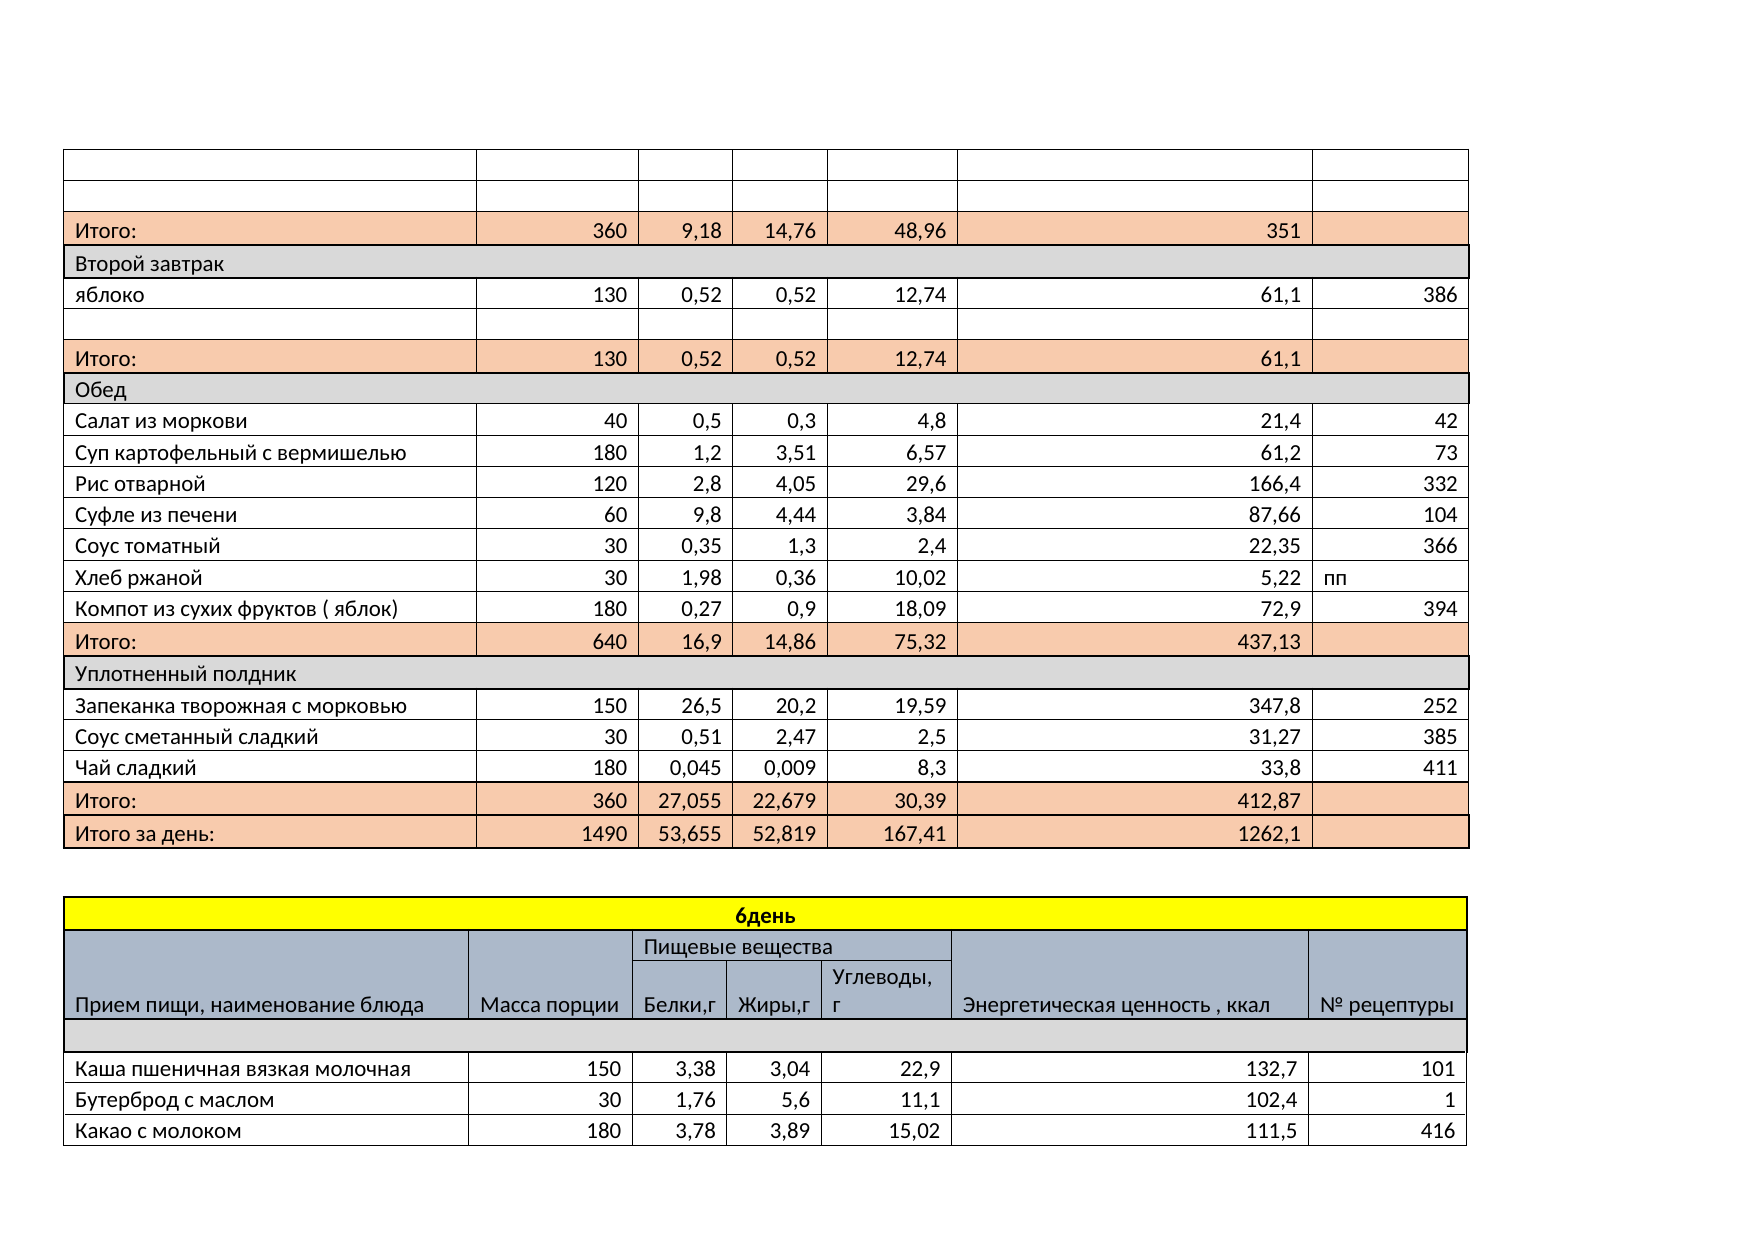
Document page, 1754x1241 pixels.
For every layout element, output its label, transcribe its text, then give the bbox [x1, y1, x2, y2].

table_cell [1313, 340, 1468, 372]
table_cell 5,6 [727, 1083, 821, 1113]
table_cell [64, 150, 476, 180]
table_cell Жиры,г [727, 961, 821, 1018]
table_cell 5,22 [958, 561, 1312, 591]
table_cell № рецептуры [1309, 931, 1466, 1018]
table_cell [1313, 623, 1468, 655]
table_cell 150 [477, 690, 638, 719]
table_cell [64, 309, 476, 339]
table_cell 31,27 [958, 720, 1312, 750]
table_cell 180 [477, 592, 638, 622]
table_cell 411 [1313, 751, 1468, 781]
table_cell 180 [477, 436, 638, 466]
table_cell 0,045 [639, 751, 732, 781]
table_cell 351 [958, 212, 1312, 244]
table_cell 1 [1309, 1082, 1466, 1113]
table_cell 180 [469, 1115, 632, 1145]
table_cell 640 [477, 623, 638, 655]
table_cell 4,05 [733, 467, 827, 497]
table_cell 12,74 [828, 279, 957, 308]
table_cell 101 [1309, 1051, 1466, 1082]
table_cell 18,09 [828, 592, 957, 622]
table_cell 22,9 [822, 1053, 951, 1082]
table_cell 0,52 [733, 279, 827, 308]
table_cell 61,1 [958, 340, 1312, 372]
table_cell 394 [1313, 592, 1468, 622]
table_cell 386 [1313, 279, 1468, 308]
table_cell 130 [477, 279, 638, 308]
table_cell 332 [1313, 467, 1468, 497]
table_cell 61,2 [958, 436, 1312, 466]
table_cell 22,679 [733, 783, 827, 814]
table_cell [958, 309, 1312, 339]
table_cell 0,009 [733, 751, 827, 781]
table_cell 30 [477, 720, 638, 750]
table_cell 30 [477, 561, 638, 591]
table_cell 437,13 [958, 623, 1312, 655]
table_cell 366 [1313, 529, 1468, 559]
table_cell 252 [1313, 690, 1468, 719]
table_cell 360 [477, 212, 638, 244]
table_cell Каша пшеничная вязкая молочная [64, 1053, 468, 1082]
table_cell 8,3 [828, 751, 957, 781]
table_cell 2,8 [639, 467, 732, 497]
table_cell 16,9 [639, 623, 732, 655]
table_cell 0,9 [733, 592, 827, 622]
table_cell 1,76 [633, 1083, 726, 1113]
table_cell Масса порции [469, 931, 632, 1018]
table_cell 20,2 [733, 690, 827, 719]
table_cell [958, 150, 1312, 180]
table_cell 2,4 [828, 529, 957, 559]
table_cell 412,87 [958, 783, 1312, 814]
table_cell Обед [65, 374, 1468, 403]
table_cell Чай сладкий [64, 751, 476, 781]
table_cell [828, 309, 957, 339]
table_cell 347,8 [958, 690, 1312, 719]
table_cell [1313, 212, 1468, 244]
table_cell 87,66 [958, 498, 1312, 528]
table_cell Соус томатный [64, 529, 476, 559]
table_cell 180 [477, 751, 638, 781]
table_cell Углеводы,г [822, 961, 951, 1018]
table_cell 3,51 [733, 436, 827, 466]
table_cell 130 [477, 340, 638, 372]
table_cell 15,02 [822, 1115, 951, 1145]
table_cell Второй завтрак [65, 246, 1468, 277]
table_cell 2,47 [733, 720, 827, 750]
table_cell 150 [469, 1053, 632, 1082]
table_cell 9,8 [639, 498, 732, 528]
table_cell 0,51 [639, 720, 732, 750]
table_cell 12,74 [828, 340, 957, 372]
table_cell [1313, 783, 1468, 814]
table_cell 1,3 [733, 529, 827, 559]
table_cell [828, 150, 957, 180]
table_cell 385 [1313, 720, 1468, 750]
table_cell 3,04 [727, 1053, 821, 1082]
table_cell 21,4 [958, 404, 1312, 434]
table_cell 73 [1313, 436, 1468, 466]
table_cell 29,6 [828, 467, 957, 497]
table_cell 0,27 [639, 592, 732, 622]
table_cell Итого: [64, 212, 476, 244]
table_cell Итого за день: [65, 816, 476, 847]
table_cell яблоко [64, 279, 476, 308]
table_cell 416 [1309, 1114, 1466, 1145]
table_cell 104 [1313, 498, 1468, 528]
table_cell 3,78 [633, 1115, 726, 1145]
table_cell Рис отварной [64, 467, 476, 497]
table_cell Соус сметанный сладкий [64, 720, 476, 750]
table_cell Суп картофельный с вермишелью [64, 436, 476, 466]
table_cell [1313, 309, 1468, 339]
table_cell 40 [477, 404, 638, 434]
table_cell 0,35 [639, 529, 732, 559]
table_cell 42 [1313, 404, 1468, 434]
table_cell [733, 181, 827, 211]
table_cell [64, 181, 476, 211]
table_cell 1262,1 [958, 816, 1312, 847]
table_cell Итого: [64, 783, 476, 814]
table_cell 6,57 [828, 436, 957, 466]
table_cell 120 [477, 467, 638, 497]
table_cell 3,89 [727, 1115, 821, 1145]
table_cell 1490 [477, 816, 638, 847]
table_cell [733, 150, 827, 180]
table_cell 14,86 [733, 623, 827, 655]
table_cell 132,7 [952, 1053, 1308, 1082]
table_cell пп [1313, 561, 1468, 591]
table_cell Итого: [64, 623, 476, 655]
table_cell 30,39 [828, 783, 957, 814]
table_cell Запеканка творожная с морковью [64, 690, 476, 719]
table_cell 30 [477, 529, 638, 559]
table_cell 2,5 [828, 720, 957, 750]
table_cell 52,819 [733, 816, 827, 847]
table_cell 0,52 [639, 279, 732, 308]
table_cell [1313, 150, 1468, 180]
table_cell 0,5 [639, 404, 732, 434]
table_header 6день [65, 898, 1466, 929]
table_cell [639, 181, 732, 211]
table_cell [828, 181, 957, 211]
table_cell 0,52 [639, 340, 732, 372]
table_cell 19,59 [828, 690, 957, 719]
table_cell Энергетическая ценность , ккал [952, 931, 1308, 1018]
table_cell 27,055 [639, 783, 732, 814]
table_cell 0,36 [733, 561, 827, 591]
table_cell 0,3 [733, 404, 827, 434]
table_cell 48,96 [828, 212, 957, 244]
table_cell 10,02 [828, 561, 957, 591]
table_cell [733, 309, 827, 339]
table_cell [477, 150, 638, 180]
table_cell 360 [477, 783, 638, 814]
table_cell 0,52 [733, 340, 827, 372]
table_cell 30 [469, 1083, 632, 1113]
table_cell 9,18 [639, 212, 732, 244]
table_cell Прием пищи, наименование блюда [65, 931, 468, 1018]
table_cell 22,35 [958, 529, 1312, 559]
table_cell Итого: [64, 340, 476, 372]
table_cell [65, 1020, 1466, 1051]
table_cell 4,8 [828, 404, 957, 434]
table_cell Уплотненный полдник [65, 657, 1468, 688]
table_cell 166,4 [958, 467, 1312, 497]
table_cell 14,76 [733, 212, 827, 244]
table_cell [477, 309, 638, 339]
table_cell Пищевые вещества [633, 931, 951, 960]
table_cell [1313, 181, 1468, 211]
table_cell 102,4 [952, 1083, 1308, 1113]
table_cell [958, 181, 1312, 211]
table_cell [1313, 816, 1468, 847]
table_cell 33,8 [958, 751, 1312, 781]
table_cell Белки,г [633, 961, 726, 1018]
table_cell 75,32 [828, 623, 957, 655]
table_cell Какао с молоком [64, 1114, 468, 1145]
table_cell 72,9 [958, 592, 1312, 622]
table_cell 53,655 [639, 816, 732, 847]
table_cell Хлеб ржаной [64, 561, 476, 591]
table_cell 167,41 [828, 816, 957, 847]
table_cell Компот из сухих фруктов ( яблок) [64, 592, 476, 622]
table_cell Бутерброд с маслом [64, 1082, 468, 1113]
table_cell 60 [477, 498, 638, 528]
table_cell 3,84 [828, 498, 957, 528]
table_cell 11,1 [822, 1083, 951, 1113]
table_cell 1,2 [639, 436, 732, 466]
table_cell [639, 309, 732, 339]
table_cell [639, 150, 732, 180]
table_cell 1,98 [639, 561, 732, 591]
table_cell 3,38 [633, 1053, 726, 1082]
table_cell 4,44 [733, 498, 827, 528]
table_cell 111,5 [952, 1115, 1308, 1145]
table_cell 26,5 [639, 690, 732, 719]
table_cell 61,1 [958, 279, 1312, 308]
table_cell [477, 181, 638, 211]
table_cell Салат из моркови [64, 404, 476, 434]
table_cell Суфле из печени [64, 498, 476, 528]
